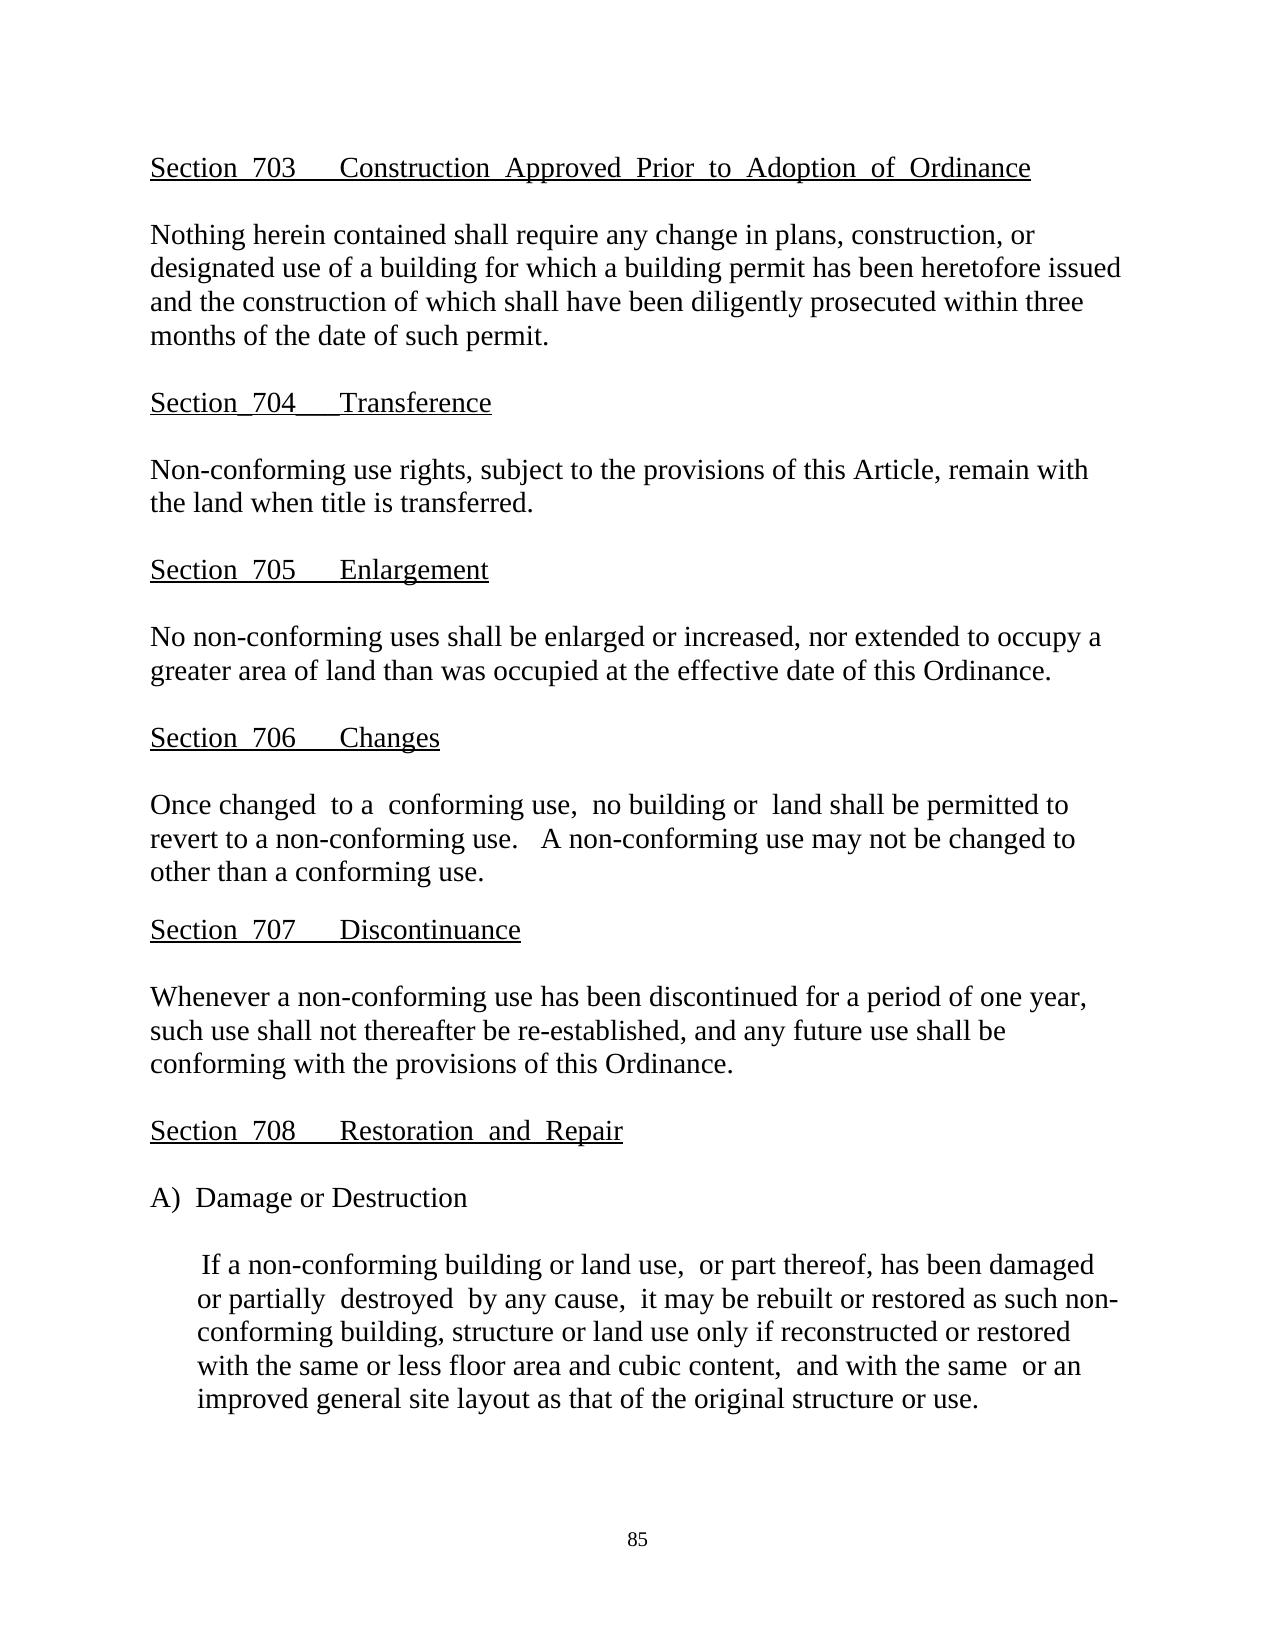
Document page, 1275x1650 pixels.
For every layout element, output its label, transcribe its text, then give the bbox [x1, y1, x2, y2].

text Section_707___Discontinuance [150, 912, 1125, 946]
text No non-conforming uses shall be enlarged or increased, nor extended to occupy a greater area of land than was occupied at the effective date of this Ordinance. [150, 619, 1125, 687]
text Whenever a non-conforming use has been discontinued for a period of one year, such use shall not thereafter be re-established, and any future use shall be conforming with the provisions of this Ordinance. [150, 979, 1125, 1080]
text Section_706___Changes [150, 720, 1125, 754]
text Non-conforming use rights, subject to the provisions of this Article, remain with the land when title is transferred. [150, 452, 1125, 519]
text A) Damage or Destruction [150, 1180, 1125, 1214]
text Once changed to a conforming use, no building or land shall be permitted to revert to a non-conforming use. A non-conforming use may not be changed to other than a conforming use. [150, 787, 1125, 888]
text If a non-conforming building or land use, or part thereof, has been damaged or partially destroyed by any cause, it may be rebuilt or restored as such non-conforming building, structure or land use only if reconstructed or restored with the same or less floor area and cubic content, and with the same or an improved general site layout as that of the original structure or use. [150, 1247, 1125, 1415]
text Section_703___Construction_Approved_Prior_to_Adoption_of_Ordinance [150, 150, 1125, 183]
text Nothing herein contained shall require any change in plans, construction, or designated use of a building for which a building permit has been heretofore issued and the construction of which shall have been diligently prosecuted within three months of the date of such permit. [150, 217, 1125, 351]
text Section_708___Restoration_and_Repair [150, 1113, 1125, 1147]
text Section_704___Transference [150, 385, 1125, 418]
text Section_705___Enlargement [150, 552, 1125, 586]
